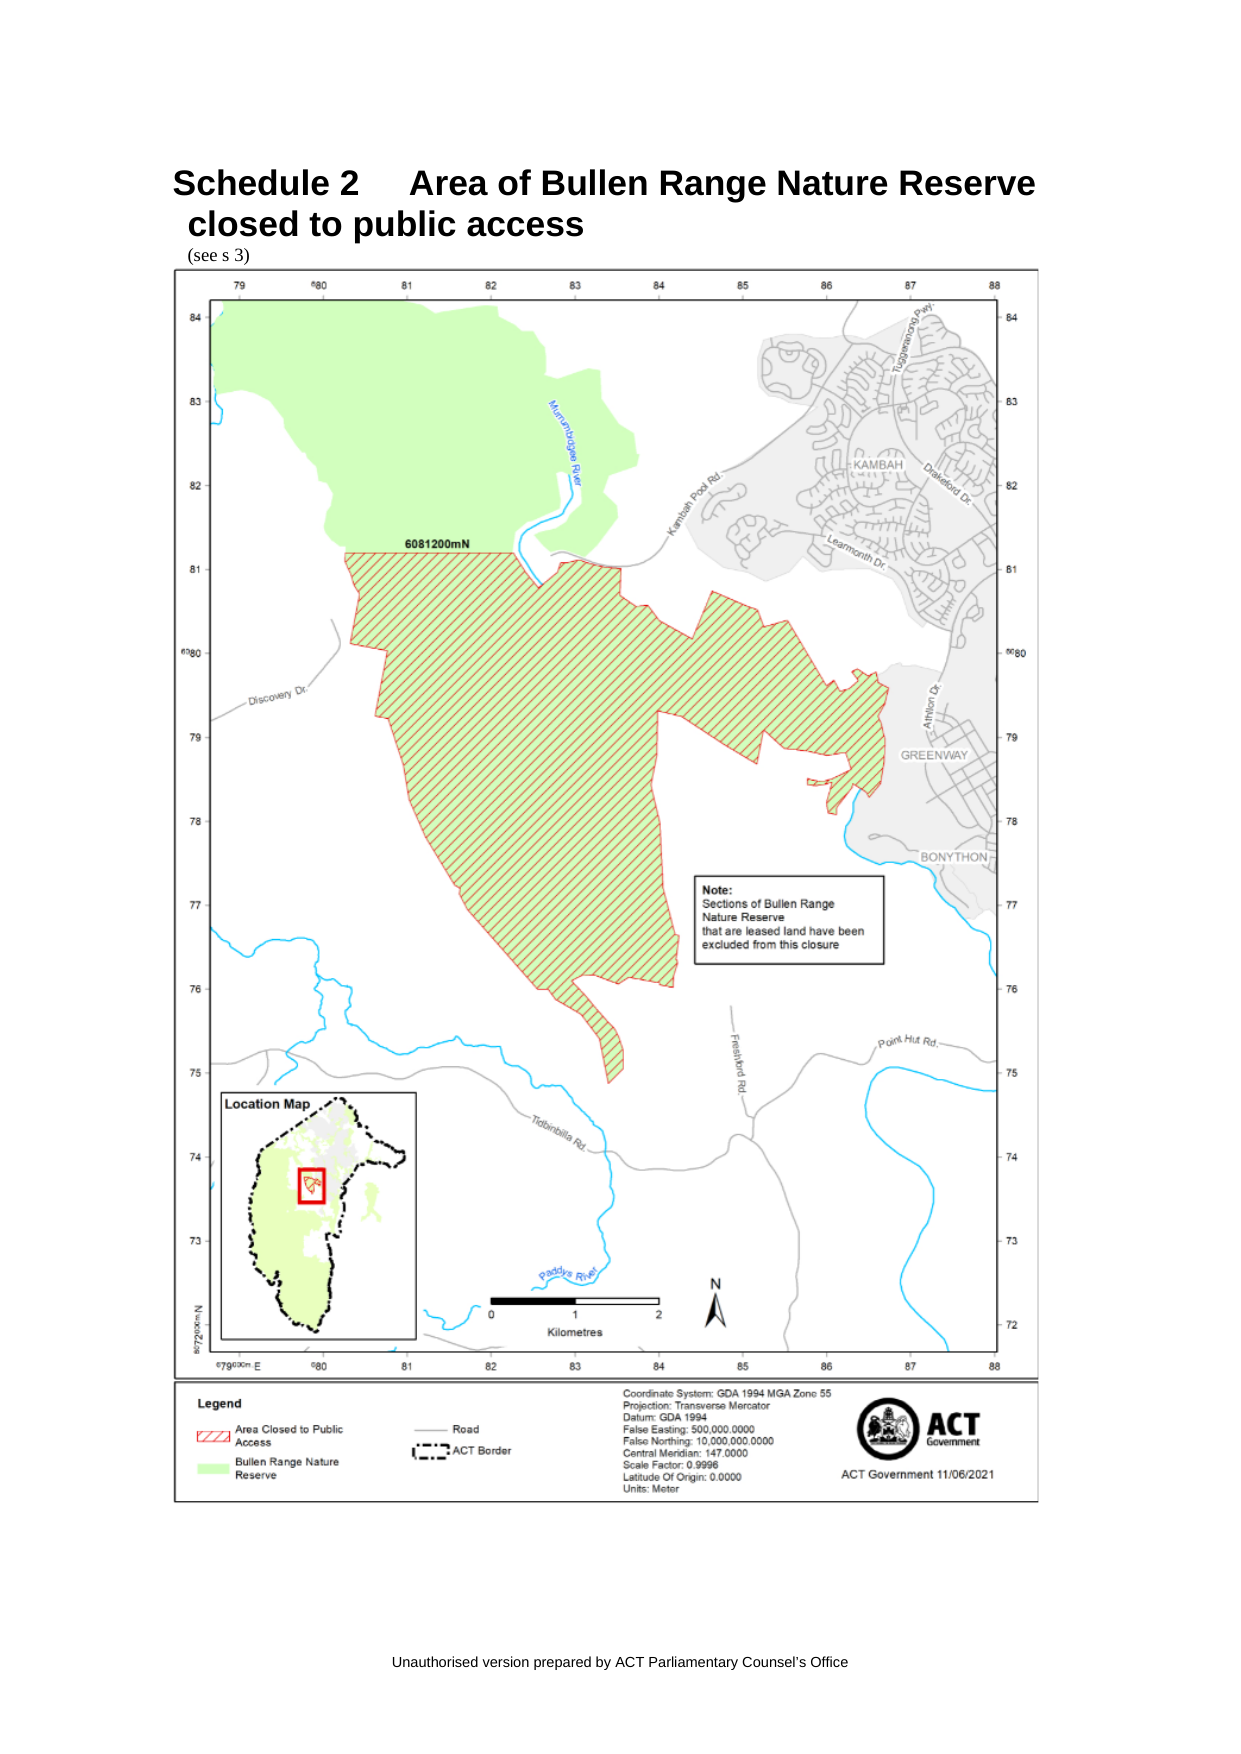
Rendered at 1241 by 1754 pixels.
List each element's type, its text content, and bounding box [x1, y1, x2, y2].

text (see s 3) [187, 244, 1053, 266]
picture [172, 265, 1039, 1506]
text Schedule 2 Area of Bullen Range Nature Reserve closed to public access [172, 162, 1053, 244]
